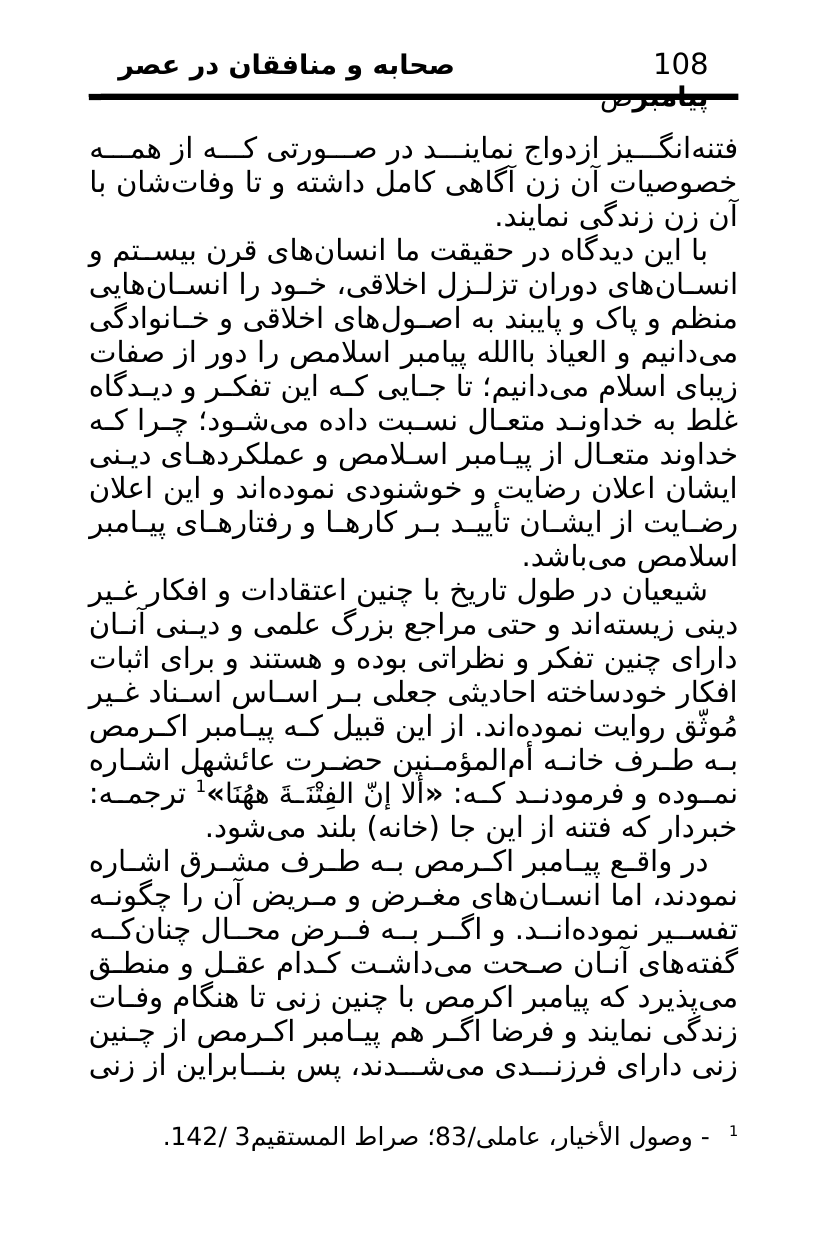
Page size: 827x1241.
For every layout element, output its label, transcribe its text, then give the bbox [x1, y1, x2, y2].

text شیعیان در طول تاریخ با چنین اعتقادات و افکار غیر دینی زیسته‌اند و حتی مراجع بزرگ علمی و دینی آنان دارای چنین تفکر و نظراتی بوده و هستند و برای اثبات افکار خودساخته احادیثی جعلی بر اساس اسناد غیر مُوثّق روایت نموده‌اند. از این قبیل که پیامبر اکرمص به طرف خانه أم‌المؤمنین حضرت عائشهل اشاره نموده و فرمودند که: «ألا إنّ الفِتْنَةَ ههُنَا» ترجمه: خبردار که فتنه از این جا (خانه) بلند می‌شود. [89, 573, 738, 845]
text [89, 845, 738, 1082]
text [89, 132, 738, 233]
text با این دیدگاه در حقیقت ما انسان‌های قرن بیستم و انسان‌های دوران تزلزل اخلاقی، خود را انسان‌هایی منظم و پاک و پایبند به اصول‌های اخلاقی و خانوادگی می‌دانیم و العیاذ باالله پیامبر اسلامص را دور از صفات زیبای اسلام می‌دانیم؛ تا جایی که این تفکر و دیدگاه غلط به خداوند متعال نسبت داده می‌شود؛ چرا که خداوند متعال از پیامبر اسلامص و عملکردهای دینی ایشان اعلان رضایت و خوشنودی نموده‌اند و این اعلان رضایت از ایشان تأیید بر کارها و رفتارهای پیامبر اسلامص می‌باشد. [89, 233, 738, 573]
